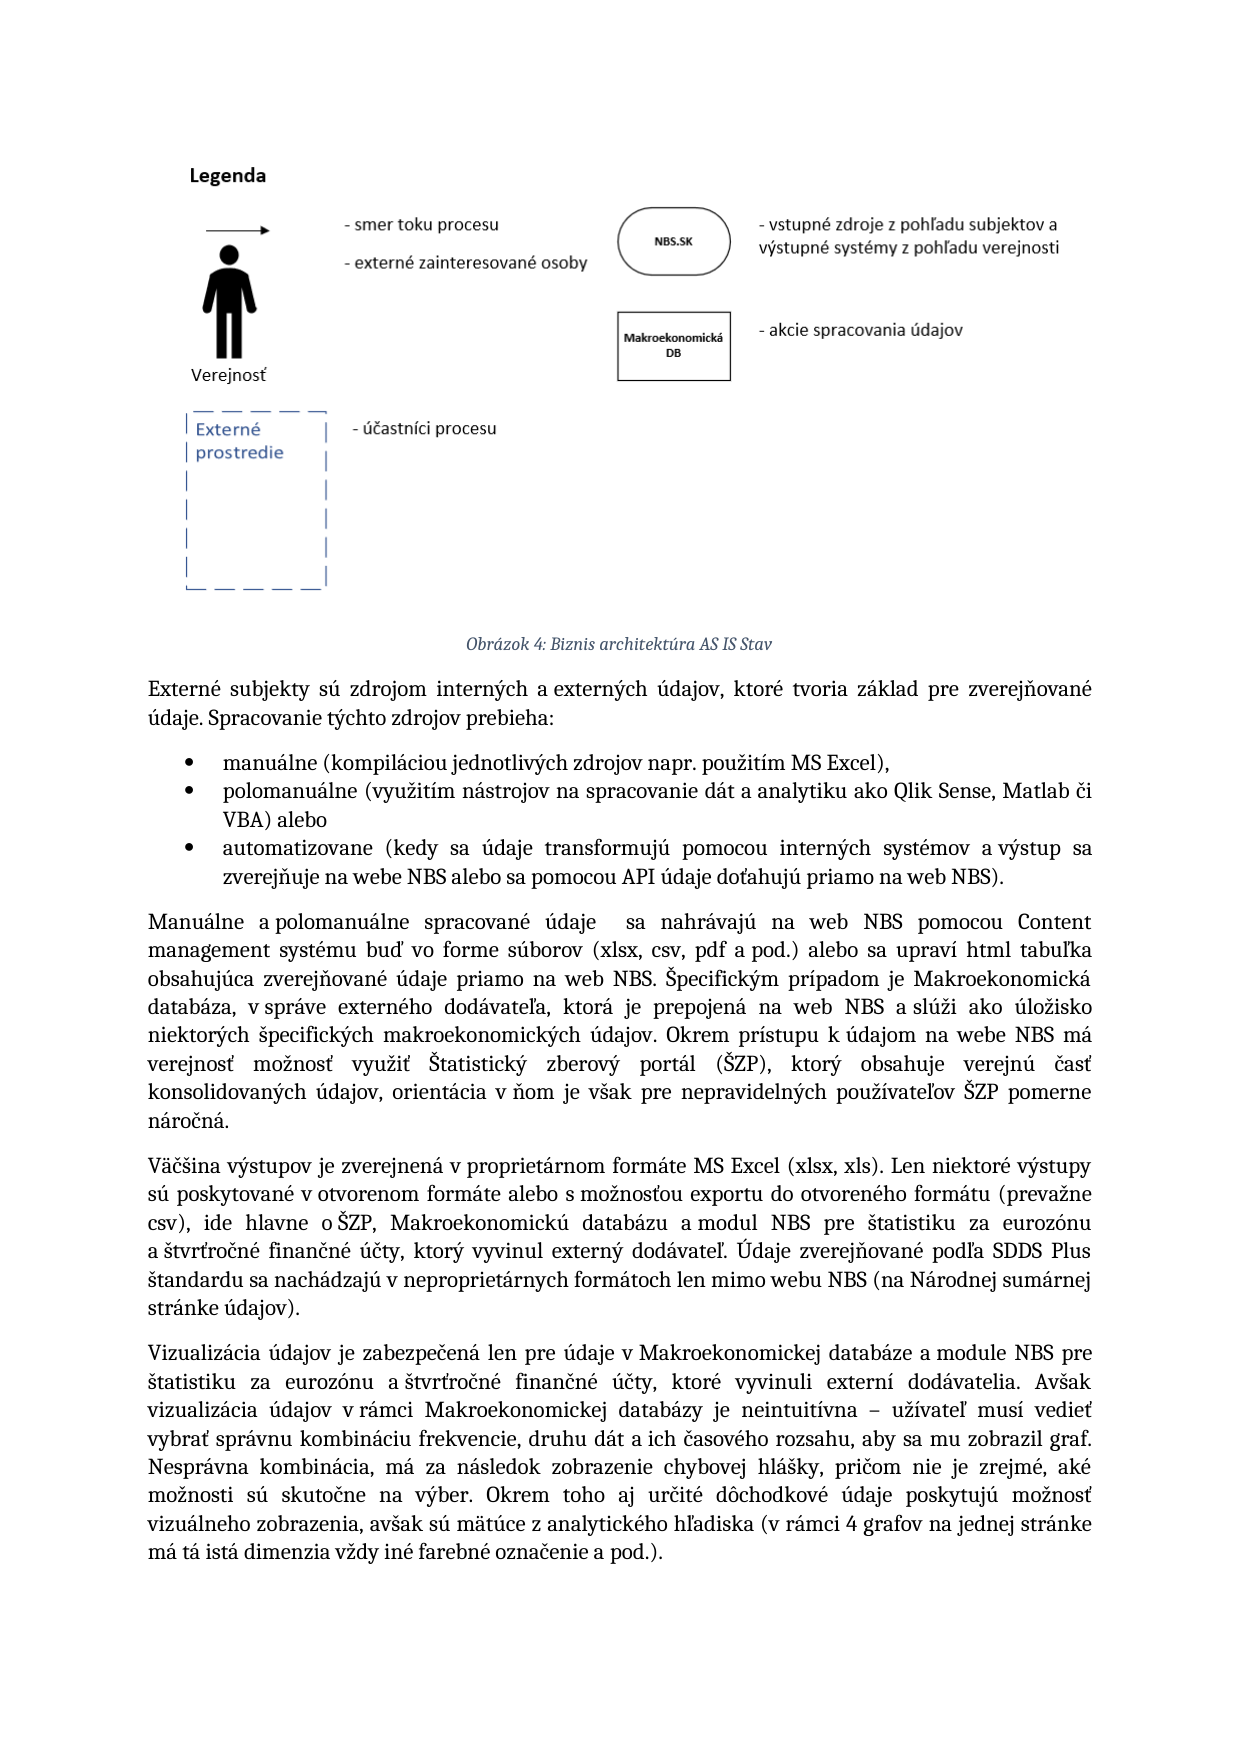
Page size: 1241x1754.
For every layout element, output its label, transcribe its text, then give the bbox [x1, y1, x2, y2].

text Externé subjekty sú zdrojom interných a externých údajov, ktoré tvoria základ pre zverejňované údaje. Spracovanie týchto zdrojov prebieha: [148, 676, 1092, 731]
list automatizovane (kedy sa údaje transformujú pomocou interných systémov a výstup sa zverejňuje na webe NBS alebo sa pomocou API údaje doťahujú priamo na web NBS). [185, 835, 1092, 890]
list manuálne (kompiláciou jednotlivých zdrojov napr. použitím MS Excel), [185, 750, 1092, 776]
text Väčšina výstupov je zverejnená v proprietárnom formáte MS Excel (xlsx, xls). Len niektoré výstupy sú poskytované v otvorenom formáte alebo s možnosťou exportu do otvoreného formátu (prevažne csv), ide hlavne o ŠZP, Makroekonomickú databázu a modul NBS pre štatistiku za eurozónu a štvrťročné finančné účty, ktorý vyvinul externý dodávateľ. Údaje zverejňované podľa SDDS Plus štandardu sa nachádzajú v neproprietárnych formátoch len mimo webu NBS (na Národnej sumárnej stránke údajov). [148, 1153, 1092, 1321]
text Vizualizácia údajov je zabezpečená len pre údaje v Makroekonomickej databáze a module NBS pre štatistiku za eurozónu a štvrťročné finančné účty, ktoré vyvinuli externí dodávatelia. Avšak vizualizácia údajov v rámci Makroekonomickej databázy je neintuitívna – užívateľ musí vedieť vybrať správnu kombináciu frekvencie, druhu dát a ich časového rozsahu, aby sa mu zobrazil graf. Nesprávna kombinácia, má za následok zobrazenie chybovej hlášky, pričom nie je zrejmé, aké možnosti sú skutočne na výber. Okrem toho aj určité dôchodkové údaje poskytujú možnosť vizuálneho zobrazenia, avšak sú mätúce z analytického hľadiska (v rámci 4 grafov na jednej stránke má tá istá dimenzia vždy iné farebné označenie a pod.). [148, 1340, 1092, 1565]
text Obrázok 4: Biznis architektúra AS IS Stav [148, 634, 1092, 655]
picture [177, 147, 1063, 606]
list polomanuálne (využitím nástrojov na spracovanie dát a analytiku ako Qlik Sense, Matlab či VBA) alebo [185, 778, 1092, 833]
text Manuálne a polomanuálne spracované údaje sa nahrávajú na web NBS pomocou Content management systému buď vo forme súborov (xlsx, csv, pdf a pod.) alebo sa upraví html tabuľka obsahujúca zverejňované údaje priamo na web NBS. Špecifickým prípadom je Makroekonomická databáza, v správe externého dodávateľa, ktorá je prepojená na web NBS a slúži ako úložisko niektorých špecifických makroekonomických údajov. Okrem prístupu k údajom na webe NBS má verejnosť možnosť využiť Štatistický zberový portál (ŠZP), ktorý obsahuje verejnú časť konsolidovaných údajov, orientácia v ňom je však pre nepravidelných používateľov ŠZP pomerne náročná. [148, 908, 1092, 1134]
